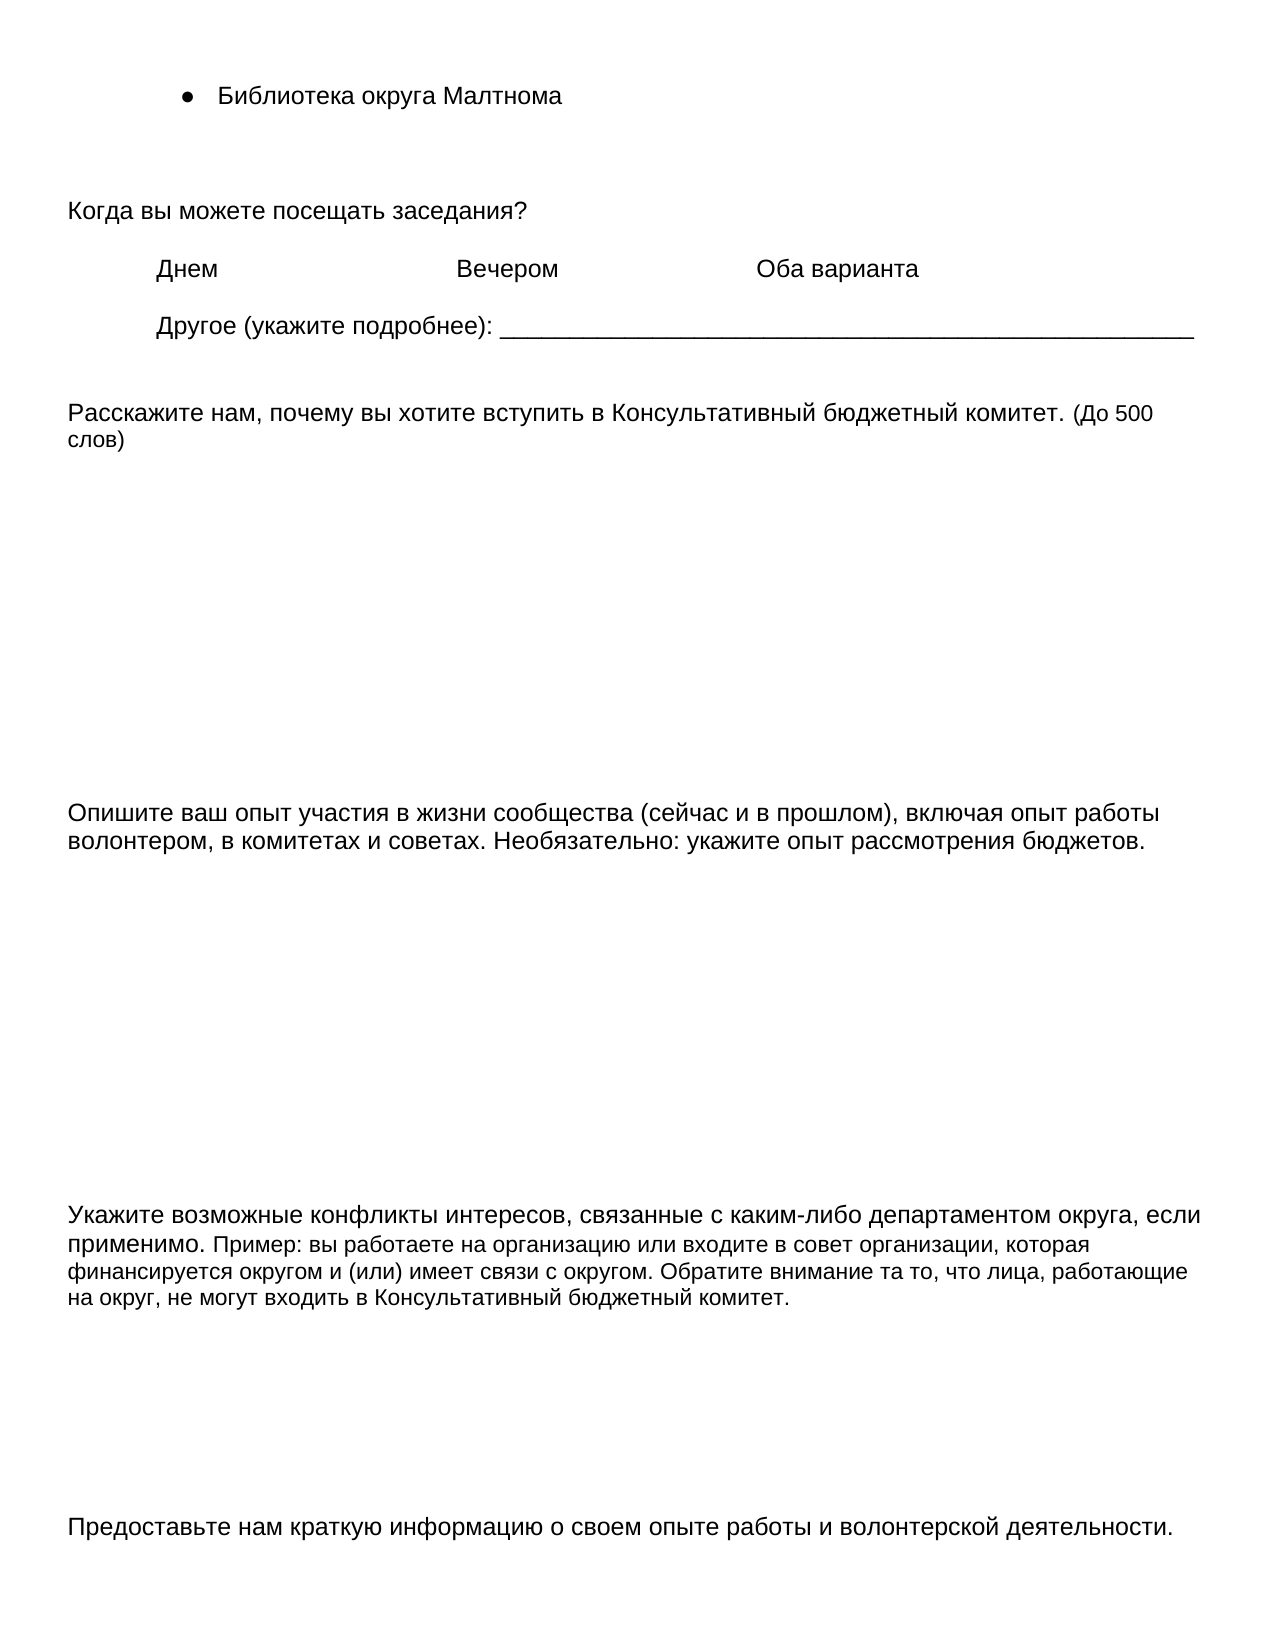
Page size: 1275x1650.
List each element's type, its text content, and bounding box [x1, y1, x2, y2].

text Другое (укажите подробнее): __________________________________________________ [67, 311, 1207, 340]
list Библиотека округа Малтнома [180, 81, 1207, 110]
text Когда вы можете посещать заседания? [67, 196, 1207, 225]
text Днем Вечером Оба варианта [67, 254, 1207, 282]
text Укажите возможные конфликты интересов, связанные с каким-либо департаментом округа, если применимо. Пример: вы работаете на организацию или входите в совет организации, которая финансируется округом и (или) имеет связи с округом. Обратите внимание та то, что лица, работающие на округ, не могут входить в Консультативный бюджетный комитет. [67, 1200, 1207, 1310]
text Опишите ваш опыт участия в жизни сообщества (сейчас и в прошлом), включая опыт работы волонтером, в комитетах и советах. Необязательно: укажите опыт рассмотрения бюджетов. [67, 798, 1207, 855]
text Предоставьте нам краткую информацию о своем опыте работы и волонтерской деятельности. [67, 1512, 1207, 1540]
text Расскажите нам, почему вы хотите вступить в Консультативный бюджетный комитет. (До 500 слов) [67, 397, 1207, 453]
